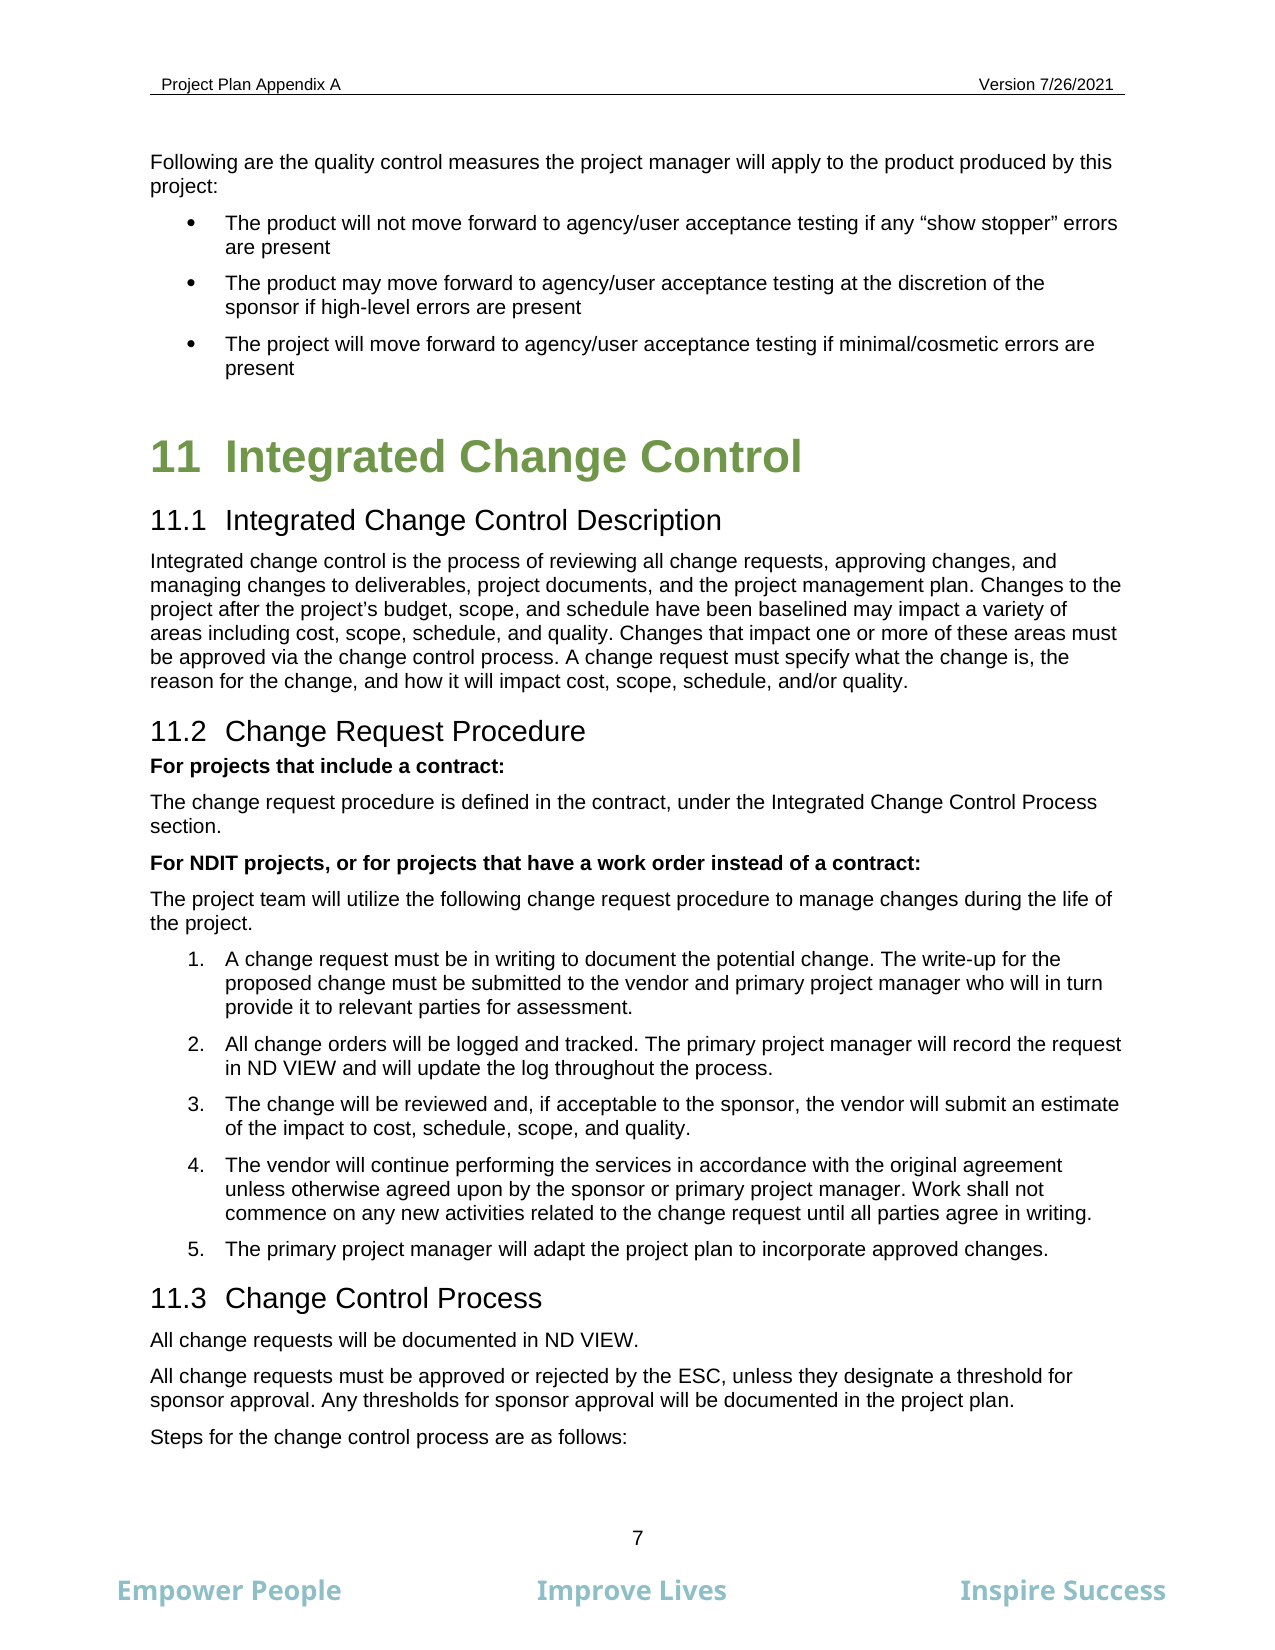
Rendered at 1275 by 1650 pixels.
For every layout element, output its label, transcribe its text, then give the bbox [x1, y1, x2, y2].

subtitle 11 Integrated Change Control [150, 429, 1125, 482]
text Integrated change control is the process of reviewing all change requests, approving changes, and managing changes to deliverables, project documents, and the project management plan. Changes to the project after the project’s budget, scope, and schedule have been baselined may impact a variety of areas including cost, scope, schedule, and quality. Changes that impact one or more of these areas must be approved via the change control process. A change request must specify what the change is, the reason for the change, and how it will impact cost, scope, schedule, and/or quality. [150, 549, 1125, 693]
list The product may move forward to agency/user acceptance testing at the discretion of the sponsor if high-level errors are present [187, 271, 1125, 319]
text Steps for the change control process are as follows: [150, 1424, 1125, 1448]
subtitle 11.3 Change Control Process [150, 1282, 1125, 1315]
list The vendor will continue performing the services in accordance with the original agreement unless otherwise agreed upon by the sponsor or primary project manager. Work shall not commence on any new activities related to the change request until all parties agree in writing. [187, 1152, 1125, 1224]
text For NDIT projects, or for projects that have a work order instead of a contract: [150, 850, 1125, 874]
text All change requests will be documented in ND VIEW. [150, 1328, 1125, 1352]
list The project will move forward to agency/user acceptance testing if minimal/cosmetic errors are present [187, 331, 1125, 379]
text All change requests must be approved or rejected by the ESC, unless they designate a threshold for sponsor approval. Any thresholds for sponsor approval will be documented in the project plan. [150, 1364, 1125, 1412]
text For projects that include a contract: [150, 753, 1125, 777]
subtitle 11.1 Integrated Change Control Description [150, 503, 1125, 537]
text The project team will utilize the following change request procedure to manage changes during the life of the project. [150, 887, 1125, 935]
text The change request procedure is defined in the contract, under the Integrated Change Control Process section. [150, 790, 1125, 838]
subtitle 11.2 Change Request Procedure [150, 714, 1125, 747]
list The primary project manager will adapt the project plan to incorporate approved changes. [187, 1237, 1125, 1261]
list The change will be reviewed and, if acceptable to the sponsor, the vendor will submit an estimate of the impact to cost, schedule, scope, and quality. [187, 1092, 1125, 1140]
list The product will not move forward to agency/user acceptance testing if any “show stopper” errors are present [187, 210, 1125, 258]
list All change orders will be logged and tracked. The primary project manager will record the request in ND VIEW and will update the log throughout the process. [187, 1032, 1125, 1079]
text Following are the quality control measures the project manager will apply to the product produced by this project: [150, 150, 1125, 198]
list A change request must be in writing to document the potential change. The write-up for the proposed change must be submitted to the vendor and primary project manager who will in turn provide it to relevant parties for assessment. [187, 947, 1125, 1019]
